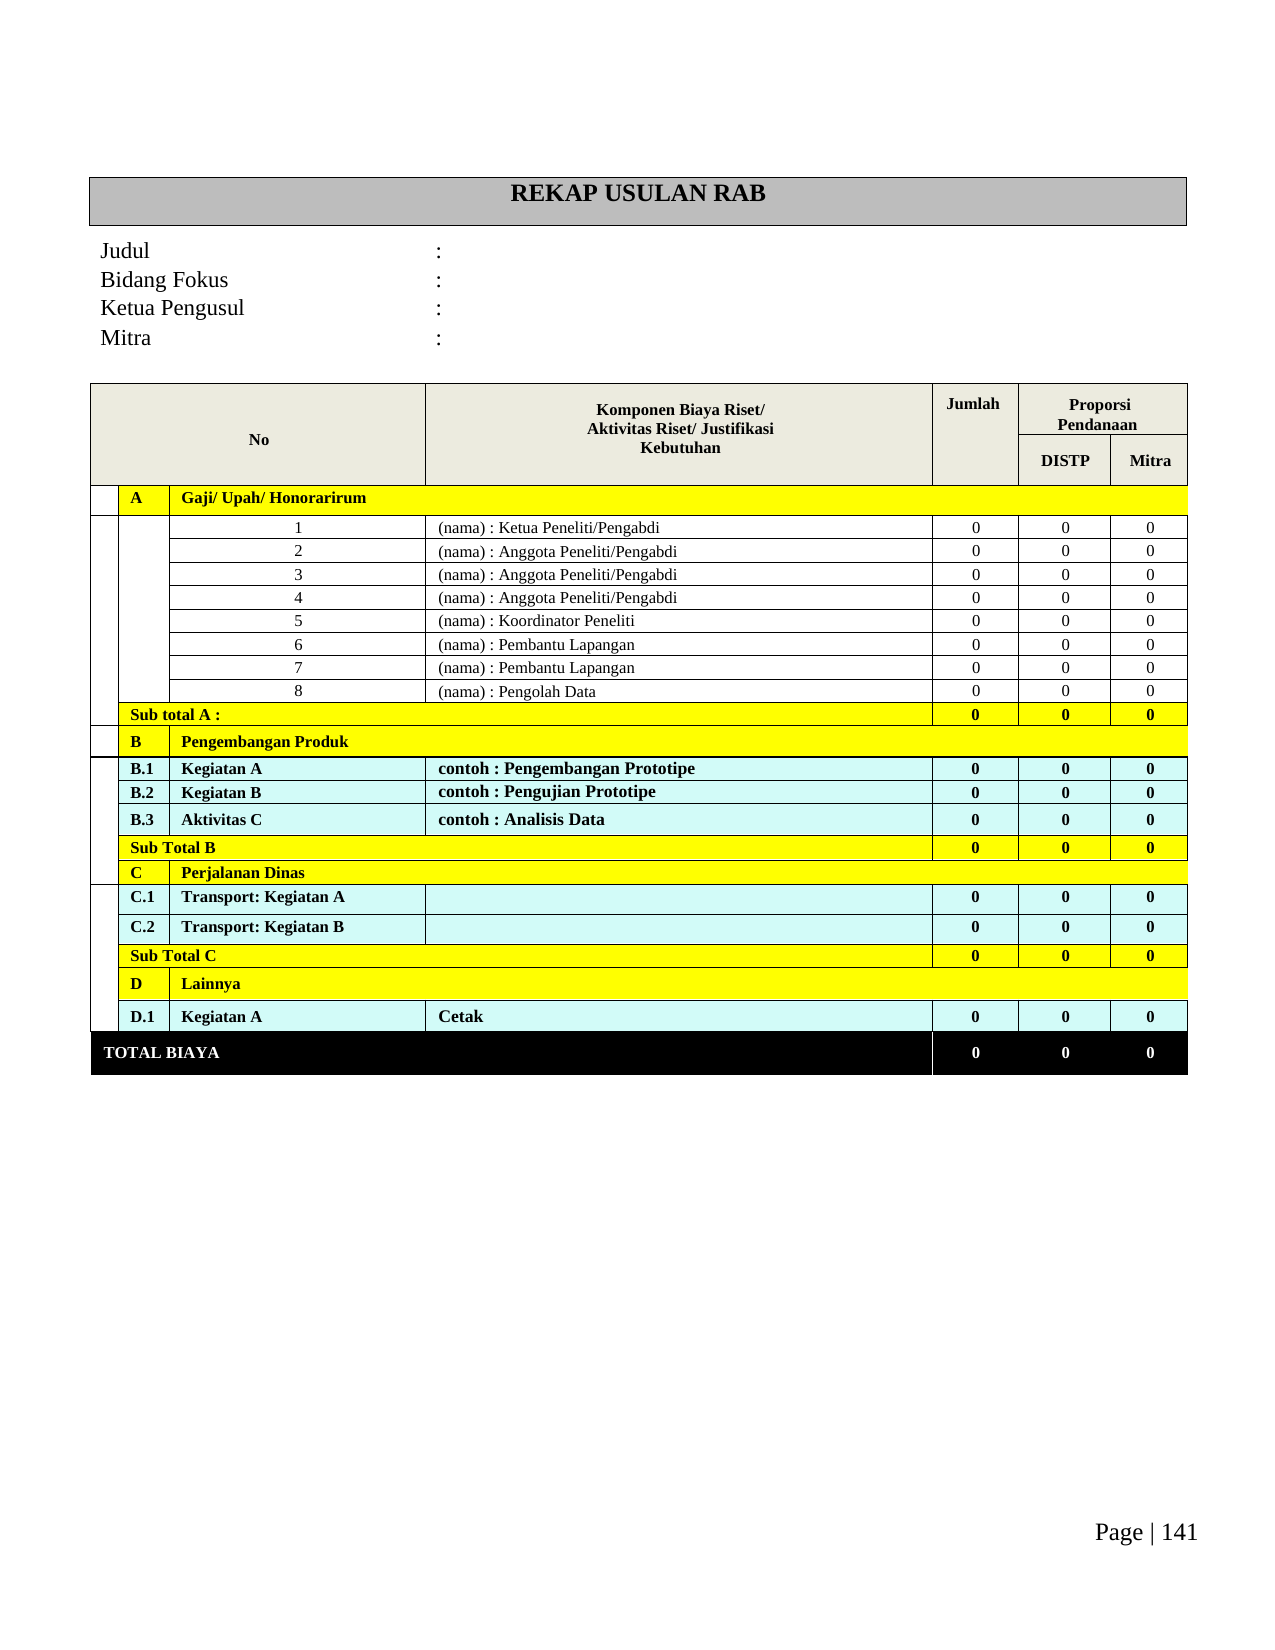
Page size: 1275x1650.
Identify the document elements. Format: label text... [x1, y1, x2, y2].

table_cell 0 [1019, 656, 1110, 678]
table_cell 0 [1019, 758, 1110, 780]
table_cell C.1 [119, 885, 169, 914]
table_cell (nama) : Pengolah Data [426, 680, 932, 702]
table_header Proporsi Pendanaan [1019, 384, 1187, 434]
table_cell (nama) : Anggota Peneliti/Pengabdi [426, 563, 932, 585]
table_cell 0 [933, 781, 1018, 803]
table_cell TOTAL BIAYA [91, 1032, 426, 1075]
table_cell 0 [1110, 1032, 1188, 1075]
table_cell 0 [1019, 680, 1110, 702]
table_cell (nama) : Pembantu Lapangan [426, 656, 932, 678]
text Judul : [100, 237, 1200, 263]
table_cell contoh : Analisis Data [426, 804, 932, 834]
table_cell 0 [1111, 656, 1187, 678]
table_cell 0 [1019, 945, 1110, 967]
table_cell 0 [1111, 610, 1187, 632]
table_cell 0 [933, 563, 1018, 585]
table_cell (nama) : Koordinator Peneliti [426, 610, 932, 632]
table_cell 1 [170, 516, 425, 538]
table_cell 0 [1019, 563, 1110, 585]
table_cell 0 [1111, 781, 1187, 803]
table_cell Cetak [426, 1001, 932, 1031]
table_cell 0 [933, 610, 1018, 632]
table_cell 0 [1111, 915, 1187, 943]
table_cell DISTP [1019, 435, 1110, 485]
table_cell [91, 726, 118, 756]
table_cell 0 [1019, 915, 1110, 943]
table_cell 0 [1019, 586, 1110, 608]
table_cell 0 [1111, 885, 1187, 914]
table_cell 0 [933, 1032, 1019, 1075]
table_cell (nama) : Ketua Peneliti/Pengabdi [426, 516, 932, 538]
table_cell (nama) : Pembantu Lapangan [426, 633, 932, 655]
table_cell 5 [170, 610, 425, 632]
table_cell 0 [933, 758, 1018, 780]
table_cell 0 [1111, 945, 1187, 967]
table_cell 0 [933, 680, 1018, 702]
table_cell B.3 [119, 804, 169, 834]
table_cell 6 [170, 633, 425, 655]
table_cell 0 [1111, 836, 1187, 859]
table_cell [426, 1032, 932, 1075]
table_cell (nama) : Anggota Peneliti/Pengabdi [426, 539, 932, 562]
table_cell Perjalanan Dinas [170, 861, 1188, 884]
table_cell Kegiatan A [170, 1001, 425, 1031]
table_cell Kegiatan B [170, 781, 425, 803]
table_cell 0 [1019, 1032, 1110, 1075]
table_cell Sub total A : [119, 703, 932, 725]
table_cell 0 [1111, 539, 1187, 562]
table_cell 0 [1019, 804, 1110, 834]
table_cell D [119, 968, 169, 999]
table_cell 0 [933, 539, 1018, 562]
table_cell 0 [1111, 680, 1187, 702]
table_cell 0 [1111, 633, 1187, 655]
table_cell 0 [1019, 885, 1110, 914]
table_cell Sub Total B [119, 836, 932, 859]
table_cell 0 [933, 656, 1018, 678]
table_cell 0 [1111, 758, 1187, 780]
table_cell 0 [1111, 703, 1187, 725]
table_cell Pengembangan Produk [170, 726, 1188, 756]
text Bidang Fokus : [100, 266, 1200, 292]
table_cell [426, 885, 932, 914]
table_cell 0 [933, 836, 1018, 859]
table_cell 0 [1111, 516, 1187, 538]
table_cell C.2 [119, 915, 169, 943]
table_cell 0 [933, 1001, 1018, 1031]
table_cell 0 [933, 804, 1018, 834]
table_cell [91, 516, 118, 725]
table_cell Transport: Kegiatan A [170, 885, 425, 914]
table_cell 0 [933, 586, 1018, 608]
text Mitra : [100, 324, 1200, 350]
text Ketua Pengusul : [100, 294, 1200, 321]
table_cell [91, 758, 118, 884]
table_cell 4 [170, 586, 425, 608]
table_cell 0 [933, 915, 1018, 943]
table_cell C [119, 861, 169, 884]
table_cell 0 [1019, 539, 1110, 562]
table_cell B.2 [119, 781, 169, 803]
table_cell [91, 486, 118, 515]
table_header No [91, 384, 425, 485]
table_cell Mitra [1111, 435, 1187, 485]
table_cell 7 [170, 656, 425, 678]
table_cell 0 [1019, 610, 1110, 632]
table_cell B [119, 726, 169, 756]
table_cell 0 [933, 945, 1018, 967]
table_cell 0 [933, 633, 1018, 655]
table_cell Kegiatan A [170, 758, 425, 780]
table_cell 3 [170, 563, 425, 585]
table_cell contoh : Pengembangan Prototipe [426, 758, 932, 780]
table_cell Aktivitas C [170, 804, 425, 834]
table_cell 2 [170, 539, 425, 562]
table_cell (nama) : Anggota Peneliti/Pengabdi [426, 586, 932, 608]
table_cell 0 [933, 703, 1018, 725]
table_cell 0 [1019, 703, 1110, 725]
table_cell B.1 [119, 758, 169, 780]
table_header Jumlah [933, 384, 1018, 485]
table_cell Gaji/ Upah/ Honorarirum [170, 486, 1188, 515]
table_cell 0 [1019, 836, 1110, 859]
table_cell 0 [1019, 781, 1110, 803]
table_cell 0 [933, 885, 1018, 914]
table_cell Sub Total C [119, 945, 932, 967]
table_cell 0 [1019, 516, 1110, 538]
table_cell [426, 915, 932, 943]
table_header Komponen Biaya Riset/ Aktivitas Riset/ Justifikasi Kebutuhan [426, 384, 932, 485]
table_cell contoh : Pengujian Prototipe [426, 781, 932, 803]
table_cell [91, 885, 118, 1031]
table_cell A [119, 486, 169, 515]
table_cell Transport: Kegiatan B [170, 915, 425, 943]
table_cell [119, 516, 169, 702]
table_cell Lainnya [170, 968, 1188, 999]
table_cell 0 [1111, 563, 1187, 585]
table_cell 0 [1111, 586, 1187, 608]
table_cell D.1 [119, 1001, 169, 1031]
table_cell 0 [1019, 1001, 1110, 1031]
table_cell 8 [170, 680, 425, 702]
table_cell 0 [1019, 633, 1110, 655]
table_cell 0 [933, 516, 1018, 538]
table_cell 0 [1111, 1001, 1187, 1031]
table_cell 0 [1111, 804, 1187, 834]
